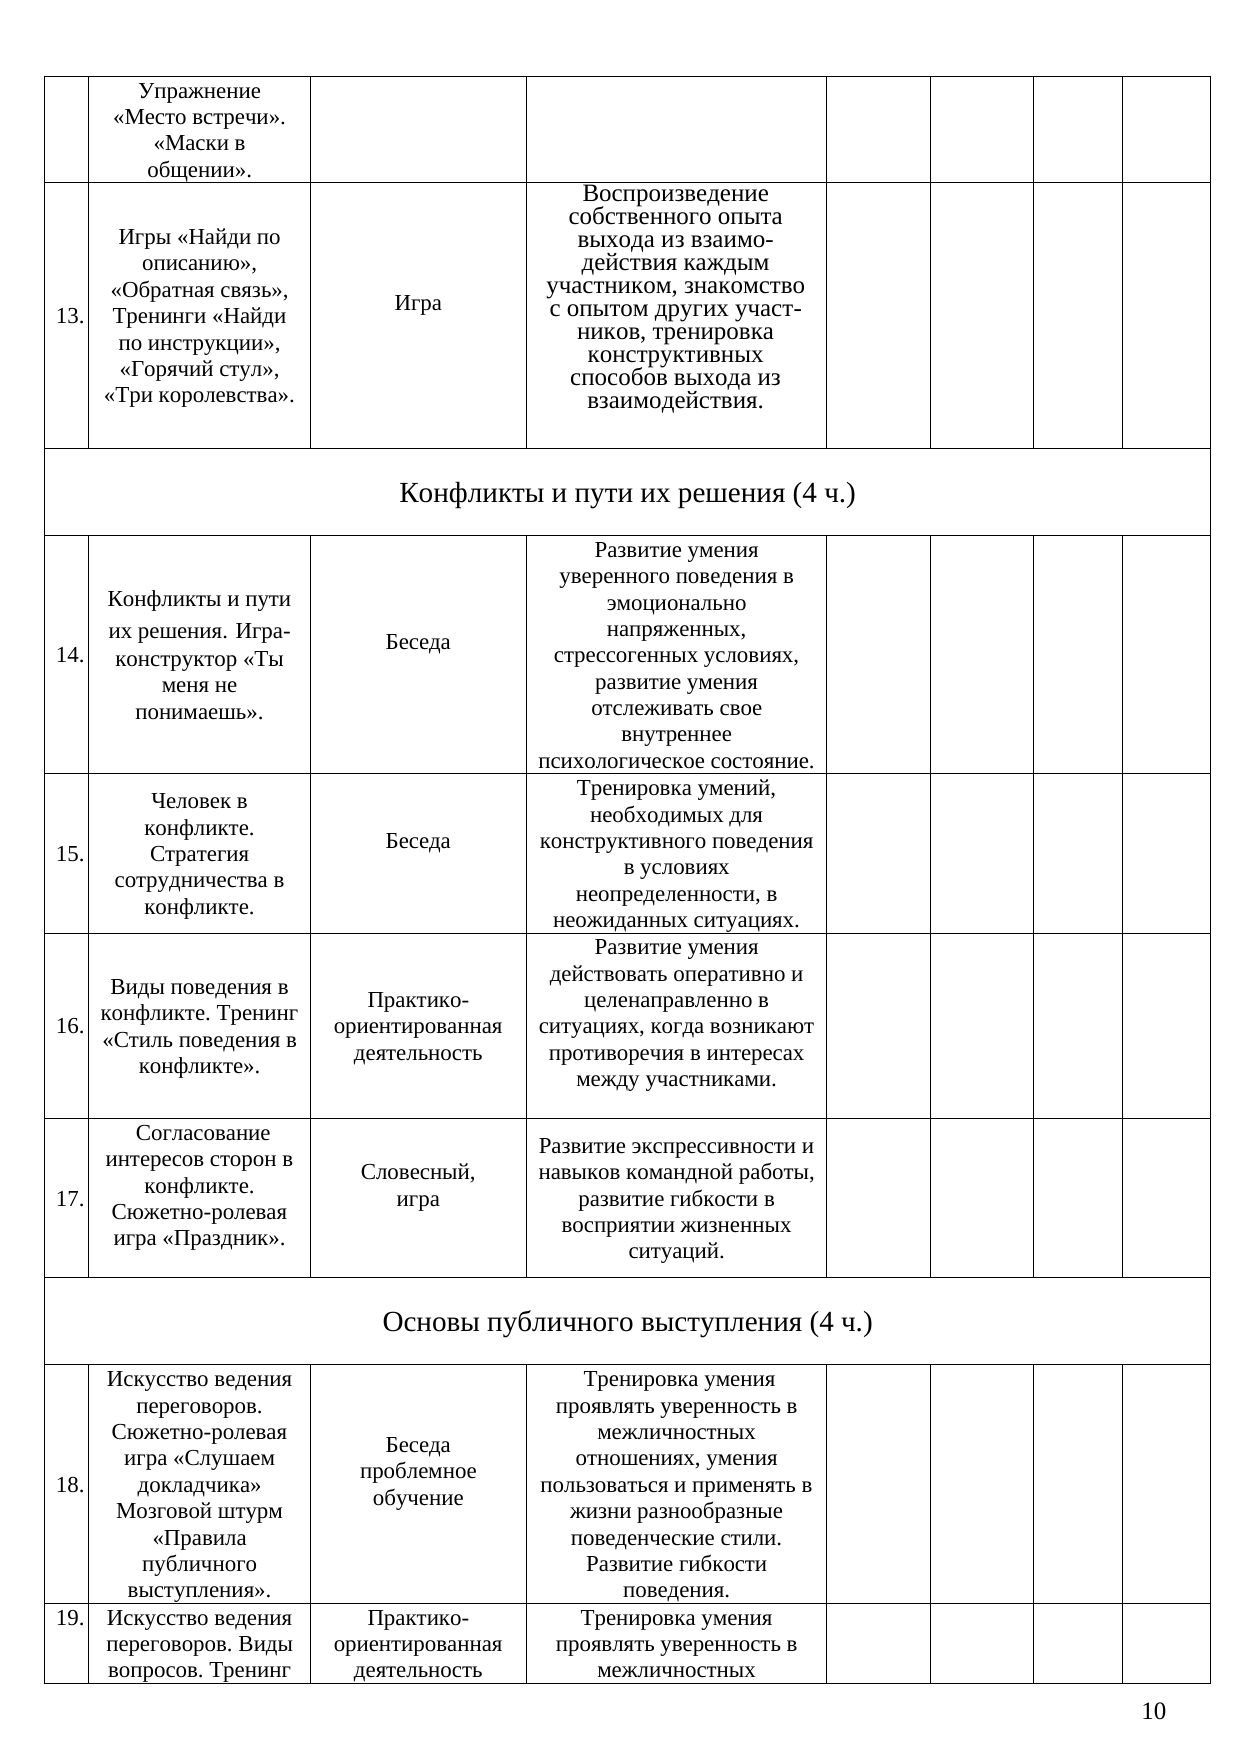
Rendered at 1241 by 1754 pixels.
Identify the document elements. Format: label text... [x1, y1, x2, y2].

table_cell [827, 1604, 930, 1683]
table_cell [931, 934, 1033, 1118]
table_cell [45, 77, 88, 182]
table_cell [827, 1365, 930, 1603]
table_cell Конфликты и пути их решения (4 ч.) [45, 449, 1210, 535]
table_cell [1034, 77, 1122, 182]
table_cell Искусство ведения переговоров. Сюжетно-ролевая игра «Слушаем докладчика» Мозговой штурм «Правила публичного выступления». [89, 1365, 310, 1603]
table_cell [1123, 1604, 1210, 1683]
table_cell [931, 1604, 1033, 1683]
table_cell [89, 77, 310, 182]
table_cell [827, 934, 930, 1118]
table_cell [527, 1604, 826, 1683]
table_cell [1034, 934, 1122, 1118]
table_cell Игры «Найди по описанию», «Обратная связь», Тренинги «Найди по инструкции», «Горячий стул», «Три королевства». [89, 183, 310, 448]
table_cell Виды поведения в конфликте. Тренинг «Стиль поведения в конфликте». [89, 934, 310, 1118]
table_cell [45, 1604, 88, 1683]
table_cell Беседа [311, 536, 526, 773]
table_cell Конфликты и пути их решения. Игра-конструктор «Ты меня не понимаешь». [89, 536, 310, 773]
table_cell [931, 536, 1033, 773]
table_cell Беседа [311, 774, 526, 932]
table_cell [1123, 1365, 1210, 1603]
table_cell [1034, 774, 1122, 932]
table_cell [827, 536, 930, 773]
table_cell [1034, 536, 1122, 773]
table_cell [1034, 1365, 1122, 1603]
table_cell [45, 1365, 88, 1603]
table_cell [1123, 536, 1210, 773]
table_cell [931, 77, 1033, 182]
table_cell Игра [311, 183, 526, 448]
table_cell Тренировка умений, необходимых для конструктивного поведения в условиях неопределенности, в неожиданных ситуациях. [527, 774, 826, 932]
table_cell [931, 183, 1033, 448]
table_cell [45, 774, 88, 932]
table_cell [45, 1119, 88, 1277]
table_cell Беседа проблемное обучение [311, 1365, 526, 1603]
table_cell [827, 1119, 930, 1277]
table_cell [1123, 1119, 1210, 1277]
table_cell Тренировка умения проявлять уверенность в межличностных отношениях, умения пользоваться и применять в жизни разнообразные поведенческие стили. Развитие гибкости поведения. [527, 1365, 826, 1603]
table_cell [89, 1604, 310, 1683]
table_cell [827, 77, 930, 182]
table_cell [931, 1365, 1033, 1603]
table_cell Развитие умения действовать оперативно и целенаправленно в ситуациях, когда возникают противоречия в интересах между участниками. [527, 934, 826, 1118]
table_cell [1034, 1604, 1122, 1683]
table_cell [1123, 774, 1210, 932]
table_cell [45, 183, 88, 448]
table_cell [527, 77, 826, 182]
table_cell [45, 536, 88, 773]
table_cell [931, 1119, 1033, 1277]
table_cell Основы публичного выступления (4 ч.) [45, 1278, 1210, 1364]
table_cell [1034, 183, 1122, 448]
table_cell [311, 77, 526, 182]
table_cell [1123, 934, 1210, 1118]
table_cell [311, 1604, 526, 1683]
table_cell Человек в конфликте. Стратегия сотрудничества в конфликте. [89, 774, 310, 932]
table_cell [1034, 1119, 1122, 1277]
table_cell Практико-ориентированная деятельность [311, 934, 526, 1118]
table_cell [931, 774, 1033, 932]
table_cell Развитие умения уверенного поведения в эмоционально напряженных, стрессогенных условиях, развитие умения отслеживать свое внутреннее психологическое состояние. [527, 536, 826, 773]
table_cell Воспроизведение собственного опыта выхода из взаимодействия каждым участником, знакомство с опытом других участников, тренировка конструктивных способов выхода из взаимодействия. [527, 183, 826, 448]
table_cell [1123, 183, 1210, 448]
table_cell Словесный, игра [311, 1119, 526, 1277]
table_cell [827, 774, 930, 932]
table_cell [1123, 77, 1210, 182]
table_cell Согласование интересов сторон в конфликте. Сюжетно-ролевая игра «Праздник». [89, 1119, 310, 1277]
table_cell [45, 934, 88, 1118]
table_cell Развитие экспрессивности и навыков командной работы, развитие гибкости в восприятии жизненных ситуаций. [527, 1119, 826, 1277]
table_cell [827, 183, 930, 448]
